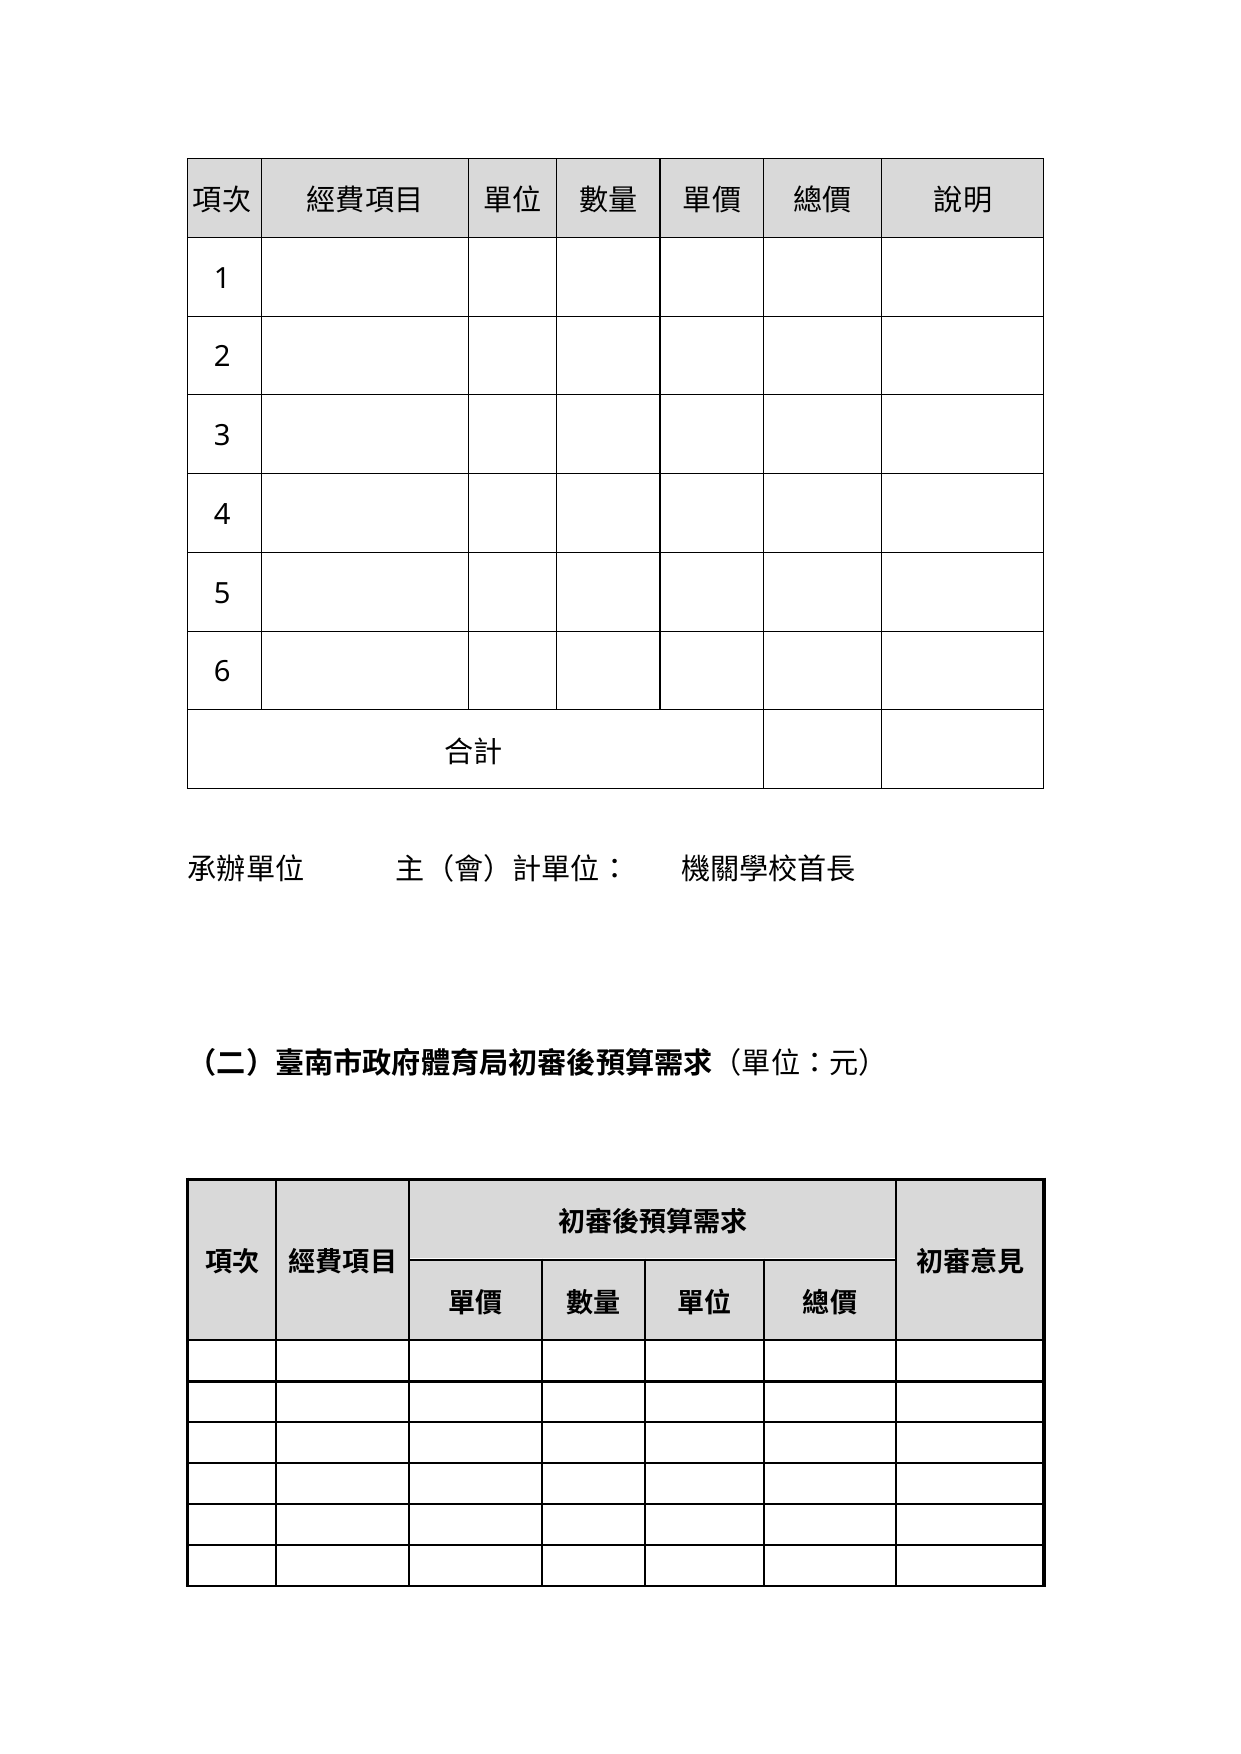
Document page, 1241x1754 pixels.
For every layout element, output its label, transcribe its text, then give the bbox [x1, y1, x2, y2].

table_cell [543, 1546, 644, 1585]
table_cell [764, 395, 881, 473]
table_cell [189, 1341, 275, 1380]
table_cell [557, 474, 659, 552]
table_cell [189, 1423, 275, 1462]
table_cell [189, 1505, 275, 1544]
table_cell 5 [188, 553, 261, 631]
table_cell [277, 1341, 408, 1380]
table_cell [897, 1464, 1042, 1503]
table_cell [410, 1505, 541, 1544]
table_cell [765, 1383, 895, 1421]
table_cell [469, 317, 556, 394]
table_cell [262, 238, 468, 316]
table_cell 單價 [410, 1261, 541, 1339]
table_cell [764, 238, 881, 316]
table_cell [469, 632, 556, 709]
table_cell 6 [188, 632, 261, 709]
table_cell [897, 1505, 1042, 1544]
table_cell [557, 632, 659, 709]
table_cell [646, 1546, 763, 1585]
table_cell [189, 1464, 275, 1503]
table_cell [557, 553, 659, 631]
table_cell [557, 238, 659, 316]
table_cell [661, 632, 763, 709]
table_cell [277, 1383, 408, 1421]
table_cell 2 [188, 317, 261, 394]
table_cell [897, 1383, 1042, 1421]
table_cell [882, 710, 1043, 788]
table_cell [469, 474, 556, 552]
table_cell [882, 553, 1043, 631]
text （二）臺南市政府體育局初審後預算需求（單位：元） [187, 1022, 1053, 1100]
table_cell 合計 [188, 710, 763, 788]
table_cell [661, 553, 763, 631]
table_cell [410, 1383, 541, 1421]
table_cell 總價 [765, 1261, 895, 1339]
table_cell [897, 1546, 1042, 1585]
table_header 初審意見 [897, 1181, 1042, 1339]
table_cell [543, 1341, 644, 1380]
table_cell [469, 553, 556, 631]
table_cell [189, 1383, 275, 1421]
table_cell [557, 395, 659, 473]
table_cell [262, 553, 468, 631]
table_cell [764, 632, 881, 709]
table_cell 數量 [543, 1261, 644, 1339]
table_header 經費項目 [277, 1181, 408, 1339]
table_cell [882, 317, 1043, 394]
table_cell [646, 1423, 763, 1462]
table_cell [661, 317, 763, 394]
table_cell 1 [188, 238, 261, 316]
table_cell [661, 395, 763, 473]
table_cell [646, 1341, 763, 1380]
table_cell [882, 632, 1043, 709]
table_cell [765, 1464, 895, 1503]
table_cell [277, 1464, 408, 1503]
table_cell [277, 1423, 408, 1462]
table_header 單位 [469, 159, 556, 237]
table_cell [764, 710, 881, 788]
table_cell 4 [188, 474, 261, 552]
table_cell [646, 1383, 763, 1421]
table_cell [262, 632, 468, 709]
table_cell [410, 1546, 541, 1585]
table_cell [882, 395, 1043, 473]
table_cell [897, 1341, 1042, 1380]
table_cell [262, 395, 468, 473]
table_cell [410, 1423, 541, 1462]
table_cell [469, 395, 556, 473]
table_header 總價 [764, 159, 881, 237]
table_cell [277, 1505, 408, 1544]
table_cell [410, 1464, 541, 1503]
table_cell [765, 1546, 895, 1585]
table_cell [661, 238, 763, 316]
table_header 單價 [661, 159, 763, 237]
table_header 初審後預算需求 [410, 1181, 895, 1258]
table_cell [882, 238, 1043, 316]
table_cell [410, 1341, 541, 1380]
table_cell [543, 1505, 644, 1544]
table_cell [277, 1546, 408, 1585]
table_cell [764, 474, 881, 552]
table_header 項次 [189, 1181, 275, 1339]
table_cell [189, 1546, 275, 1585]
table_header 項次 [188, 159, 261, 237]
table_cell [765, 1423, 895, 1462]
table_cell 3 [188, 395, 261, 473]
table_cell [897, 1423, 1042, 1462]
table_cell [262, 474, 468, 552]
table_cell [765, 1341, 895, 1380]
table_header 數量 [557, 159, 659, 237]
table_cell [469, 238, 556, 316]
table_cell [882, 474, 1043, 552]
table_cell [543, 1464, 644, 1503]
table_cell [262, 317, 468, 394]
table_cell [764, 553, 881, 631]
table_header 說明 [882, 159, 1043, 237]
table_cell [646, 1505, 763, 1544]
table_cell [661, 474, 763, 552]
text 承辦單位 主（會）計單位： 機關學校首長 [187, 828, 1053, 906]
table_cell [543, 1383, 644, 1421]
table_cell [557, 317, 659, 394]
table_header 經費項目 [262, 159, 468, 237]
table_cell [646, 1464, 763, 1503]
table_cell [765, 1505, 895, 1544]
table_cell [543, 1423, 644, 1462]
table_cell 單位 [646, 1261, 763, 1339]
table_cell [764, 317, 881, 394]
